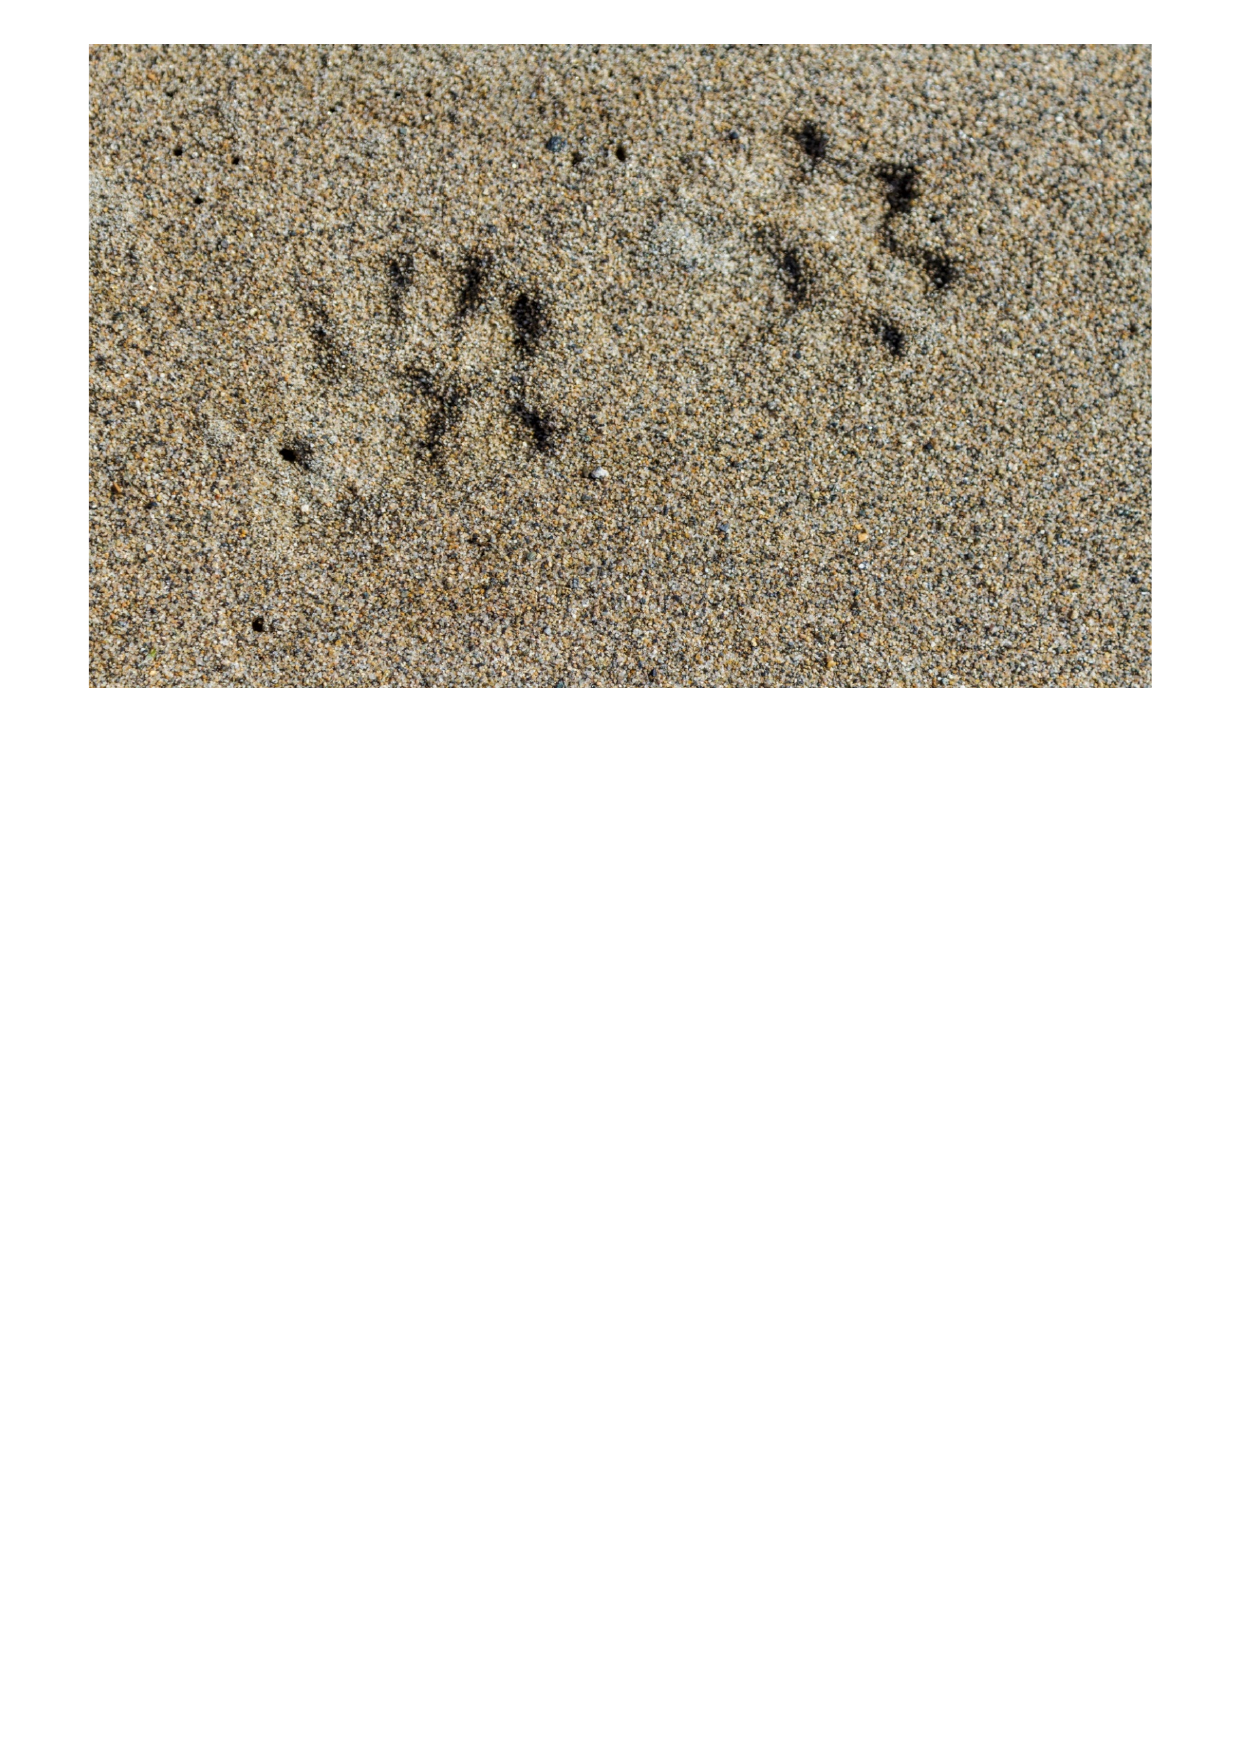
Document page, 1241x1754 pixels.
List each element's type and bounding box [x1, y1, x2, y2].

picture [88, 44, 1152, 688]
